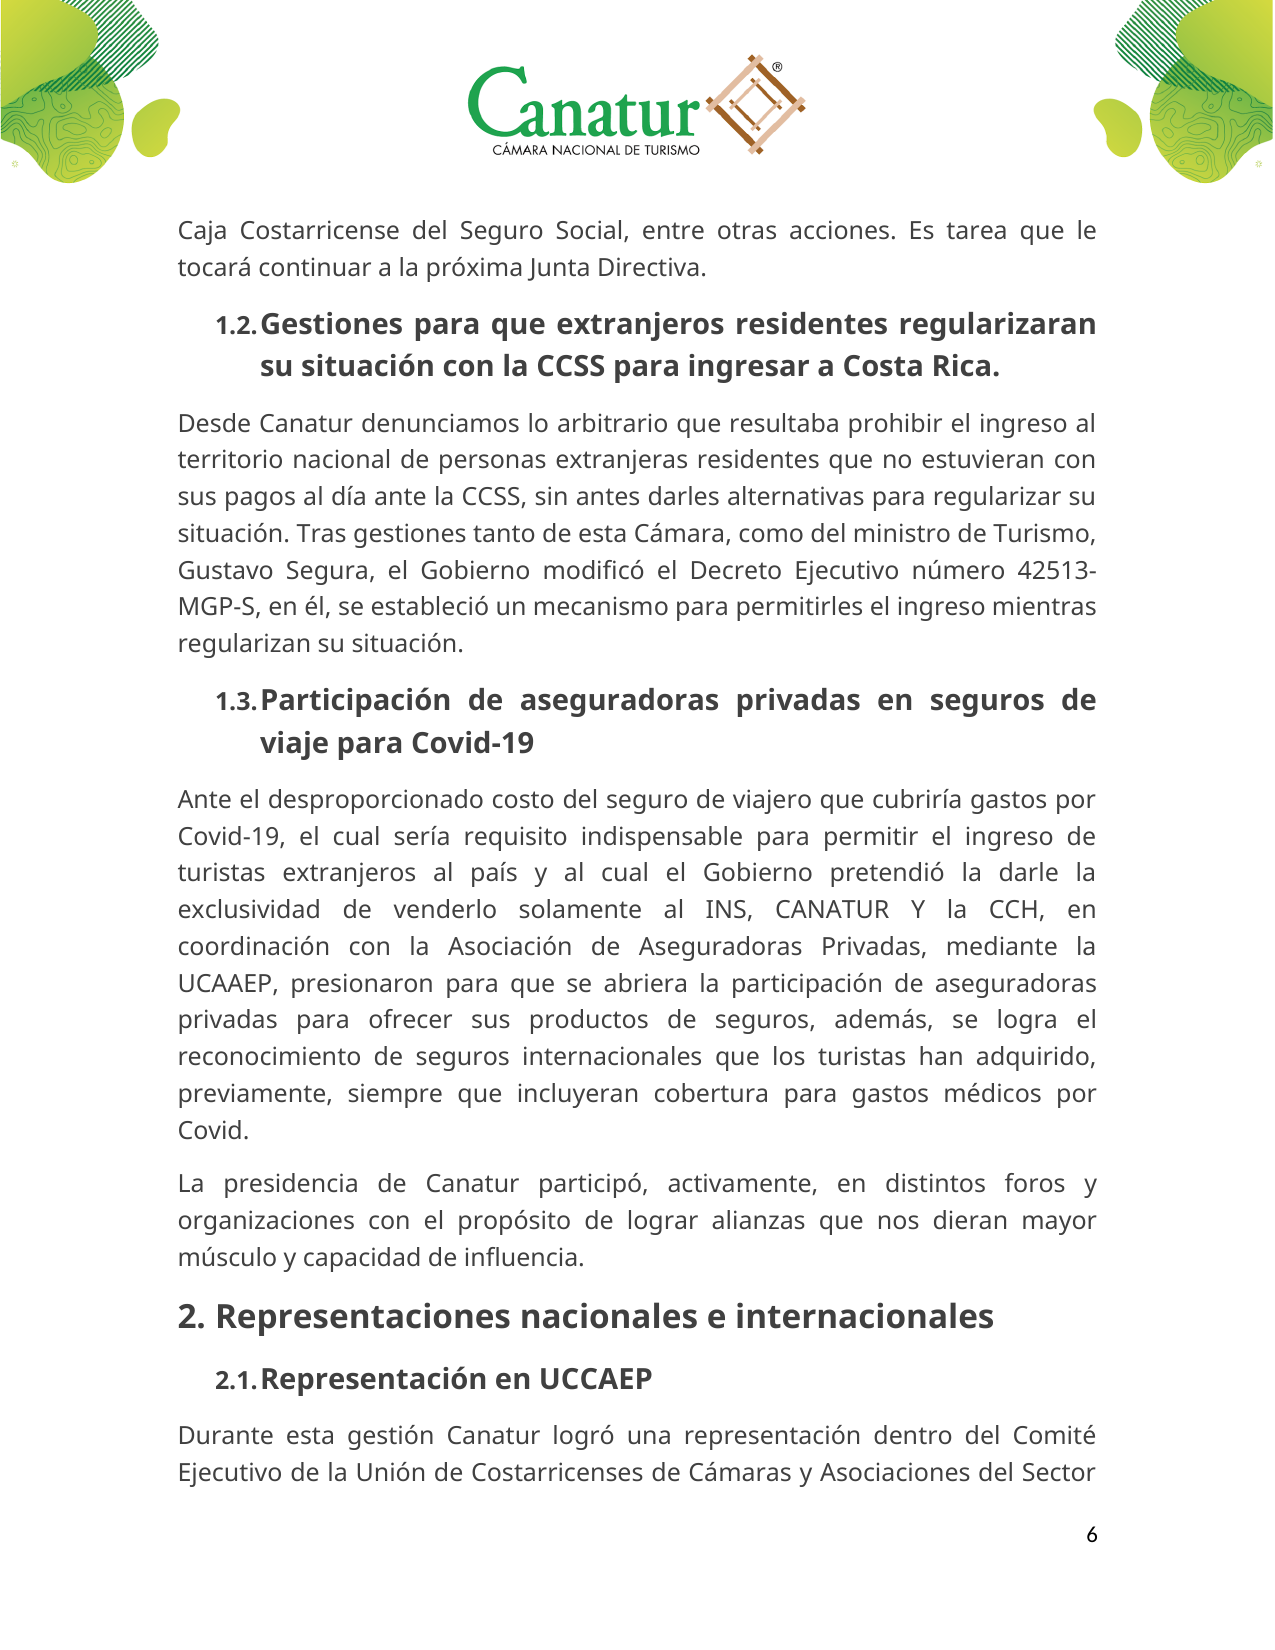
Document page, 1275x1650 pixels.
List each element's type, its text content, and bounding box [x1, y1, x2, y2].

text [177, 1418, 1098, 1489]
text Desde Canatur denunciamos lo arbitrario que resultaba prohibir el ingreso al territorio nacional de personas extranjeras residentes que no estuvieran con sus pagos al día ante la CCSS, sin antes darles alternativas para regularizar su situación. Tras gestiones tanto de esta Cámara, como del ministro de Turismo, Gustavo Segura, el Gobierno modificó el Decreto Ejecutivo número 42513-MGP-S, en él, se estableció un mecanismo para permitirles el ingreso mientras regularizan su situación. [177, 405, 1098, 660]
picture [0, 0, 1273, 210]
subtitle Representación en UCCAEP [215, 1358, 1098, 1398]
text Ante el desproporcionado costo del seguro de viajero que cubriría gastos por Covid-19, el cual sería requisito indispensable para permitir el ingreso de turistas extranjeros al país y al cual el Gobierno pretendió la darle la exclusividad de venderlo solamente al INS, CANATUR Y la CCH, en coordinación con la Asociación de Aseguradoras Privadas, mediante la UCAAEP, presionaron para que se abriera la participación de aseguradoras privadas para ofrecer sus productos de seguros, además, se logra el reconocimiento de seguros internacionales que los turistas han adquirido, previamente, siempre que incluyeran cobertura para gastos médicos por Covid. [177, 782, 1098, 1147]
subtitle Participación de aseguradoras privadas en seguros de viaje para Covid-19 [215, 679, 1098, 762]
subtitle Gestiones para que extranjeros residentes regularizaran su situación con la CCSS para ingresar a Costa Rica. [215, 303, 1098, 385]
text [177, 148, 1098, 283]
subtitle Representaciones nacionales e internacionales [177, 1293, 1098, 1338]
text La presidencia de Canatur participó, activamente, en distintos foros y organizaciones con el propósito de lograr alianzas que nos dieran mayor músculo y capacidad de influencia. [177, 1166, 1098, 1273]
